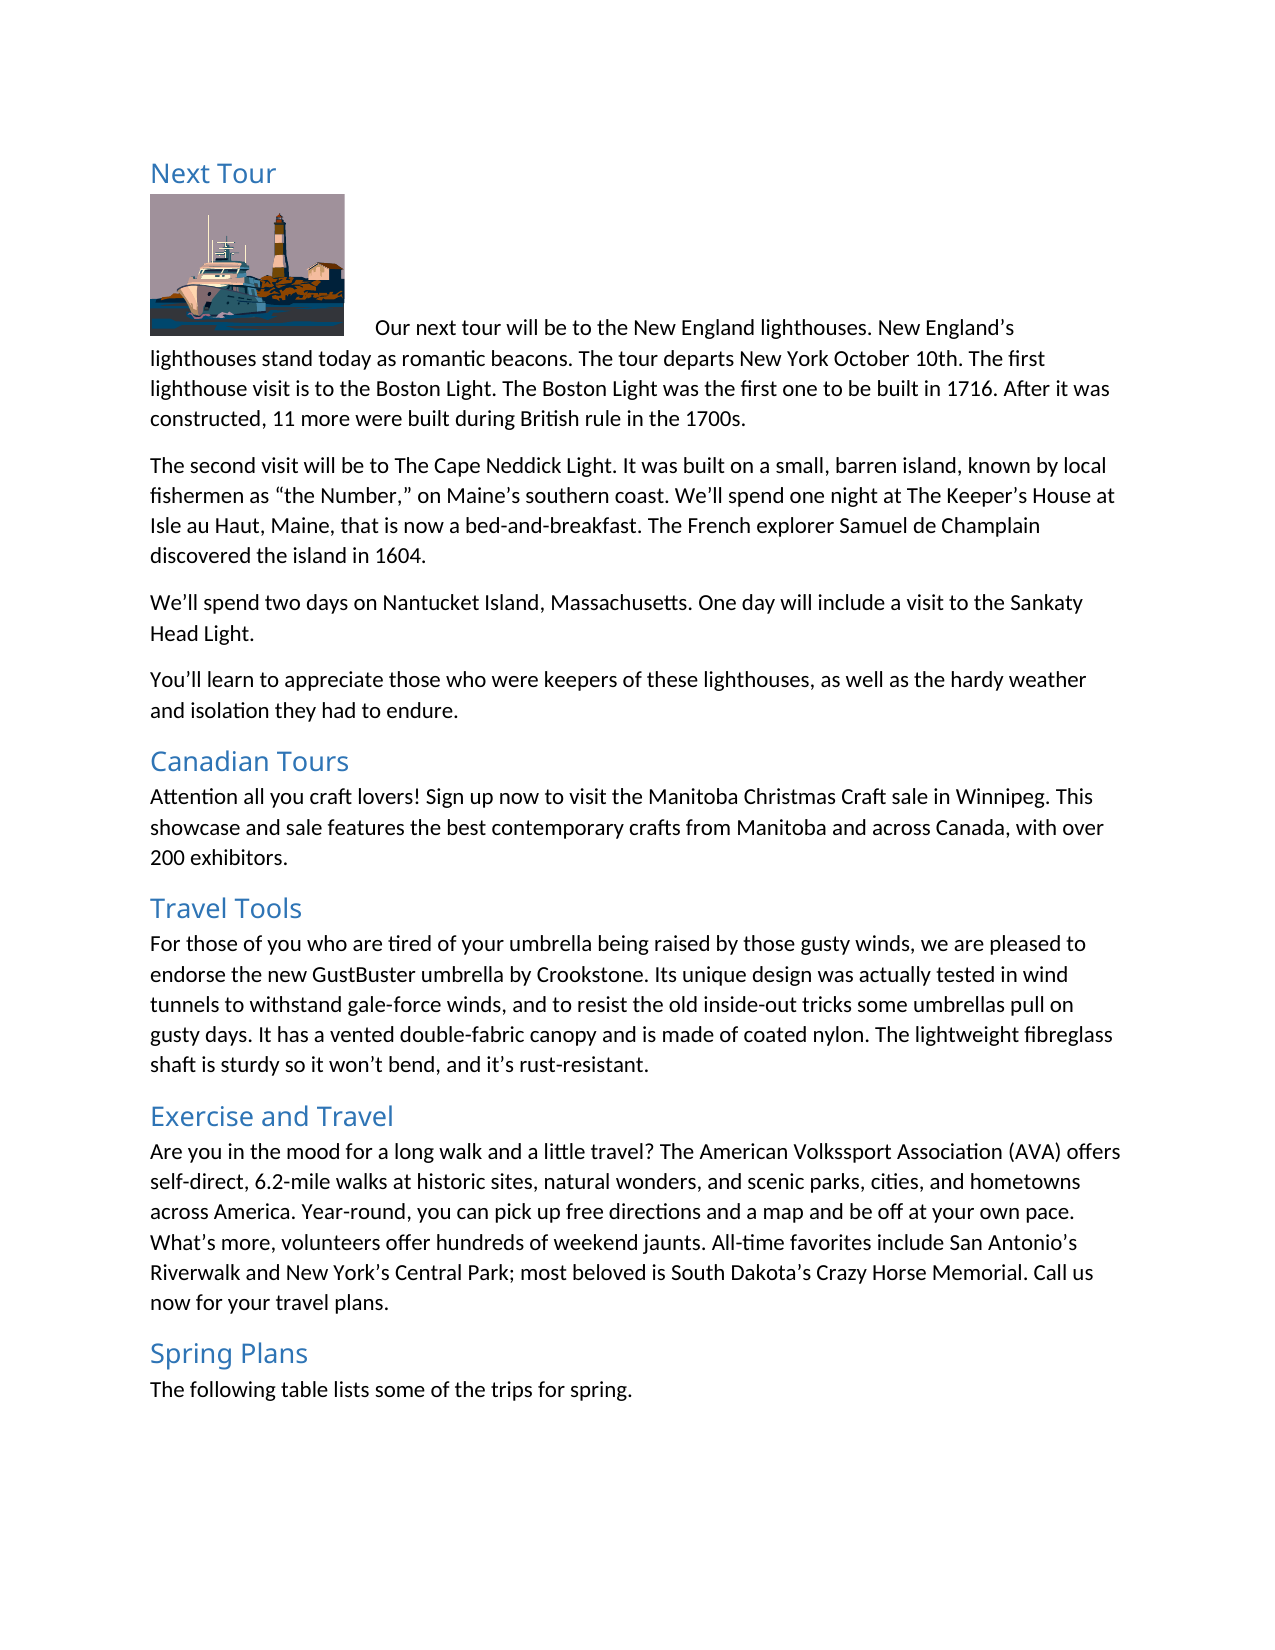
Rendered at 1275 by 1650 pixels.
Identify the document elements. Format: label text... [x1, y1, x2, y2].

text You’ll learn to appreciate those who were keepers of these lighthouses, as well as the hardy weather and isolation they had to endure. [150, 666, 1125, 724]
subtitle Exercise and Travel [150, 1097, 1125, 1134]
text The second visit will be to The Cape Neddick Light. It was built on a small, barren island, known by local fishermen as “the Number,” on Maine’s southern coast. We’ll spend one night at The Keeper’s House at Isle au Haut, Maine, that is now a bed-and-breakfast. The French explorer Samuel de Champlain discovered the island in 1604. [150, 451, 1125, 570]
subtitle Canadian Tours [150, 743, 1125, 779]
text Attention all you craft lovers! Sign up now to visit the Manitoba Christmas Craft sale in Winnipeg. This showcase and sale features the best contemporary crafts from Manitoba and across Canada, with over 200 exhibitors. [150, 782, 1125, 871]
text Our next tour will be to the New England lighthouses. New England’s lighthouses stand today as romantic beacons. The tour departs New York October 10th. The first lighthouse visit is to the Boston Light. The Boston Light was the first one to be built in 1716. After it was constructed, 11 more were built during British rule in the 1700s. [150, 194, 1125, 432]
text We’ll spend two days on Nantucket Island, Massachusetts. One day will include a visit to the Sankaty Head Light. [150, 588, 1125, 647]
subtitle Travel Tools [150, 890, 1125, 927]
subtitle Spring Plans [150, 1335, 1125, 1372]
text The following table lists some of the trips for spring. [150, 1375, 1125, 1403]
text For those of you who are tired of your umbrella being raised by those gusty winds, we are pleased to endorse the new GustBuster umbrella by Crookstone. Its unique design was actually tested in wind tunnels to withstand gale-force winds, and to resist the old inside-out tricks some umbrellas pull on gusty days. It has a vented double-fabric canopy and is made of coated nylon. The lightweight fibreglass shaft is sturdy so it won’t bend, and it’s rust-resistant. [150, 929, 1125, 1078]
subtitle Next Tour [150, 154, 1125, 191]
text Are you in the mood for a long walk and a little travel? The American Volkssport Association (AVA) offers self-direct, 6.2-mile walks at historic sites, natural wonders, and scenic parks, cities, and hometowns across America. Year-round, you can pick up free directions and a map and be off at your own pace. What’s more, volunteers offer hundreds of weekend jaunts. All-time favorites include San Antonio’s Riverwalk and New York’s Central Park; most beloved is South Dakota’s Crazy Horse Memorial. Call us now for your travel plans. [150, 1137, 1125, 1316]
